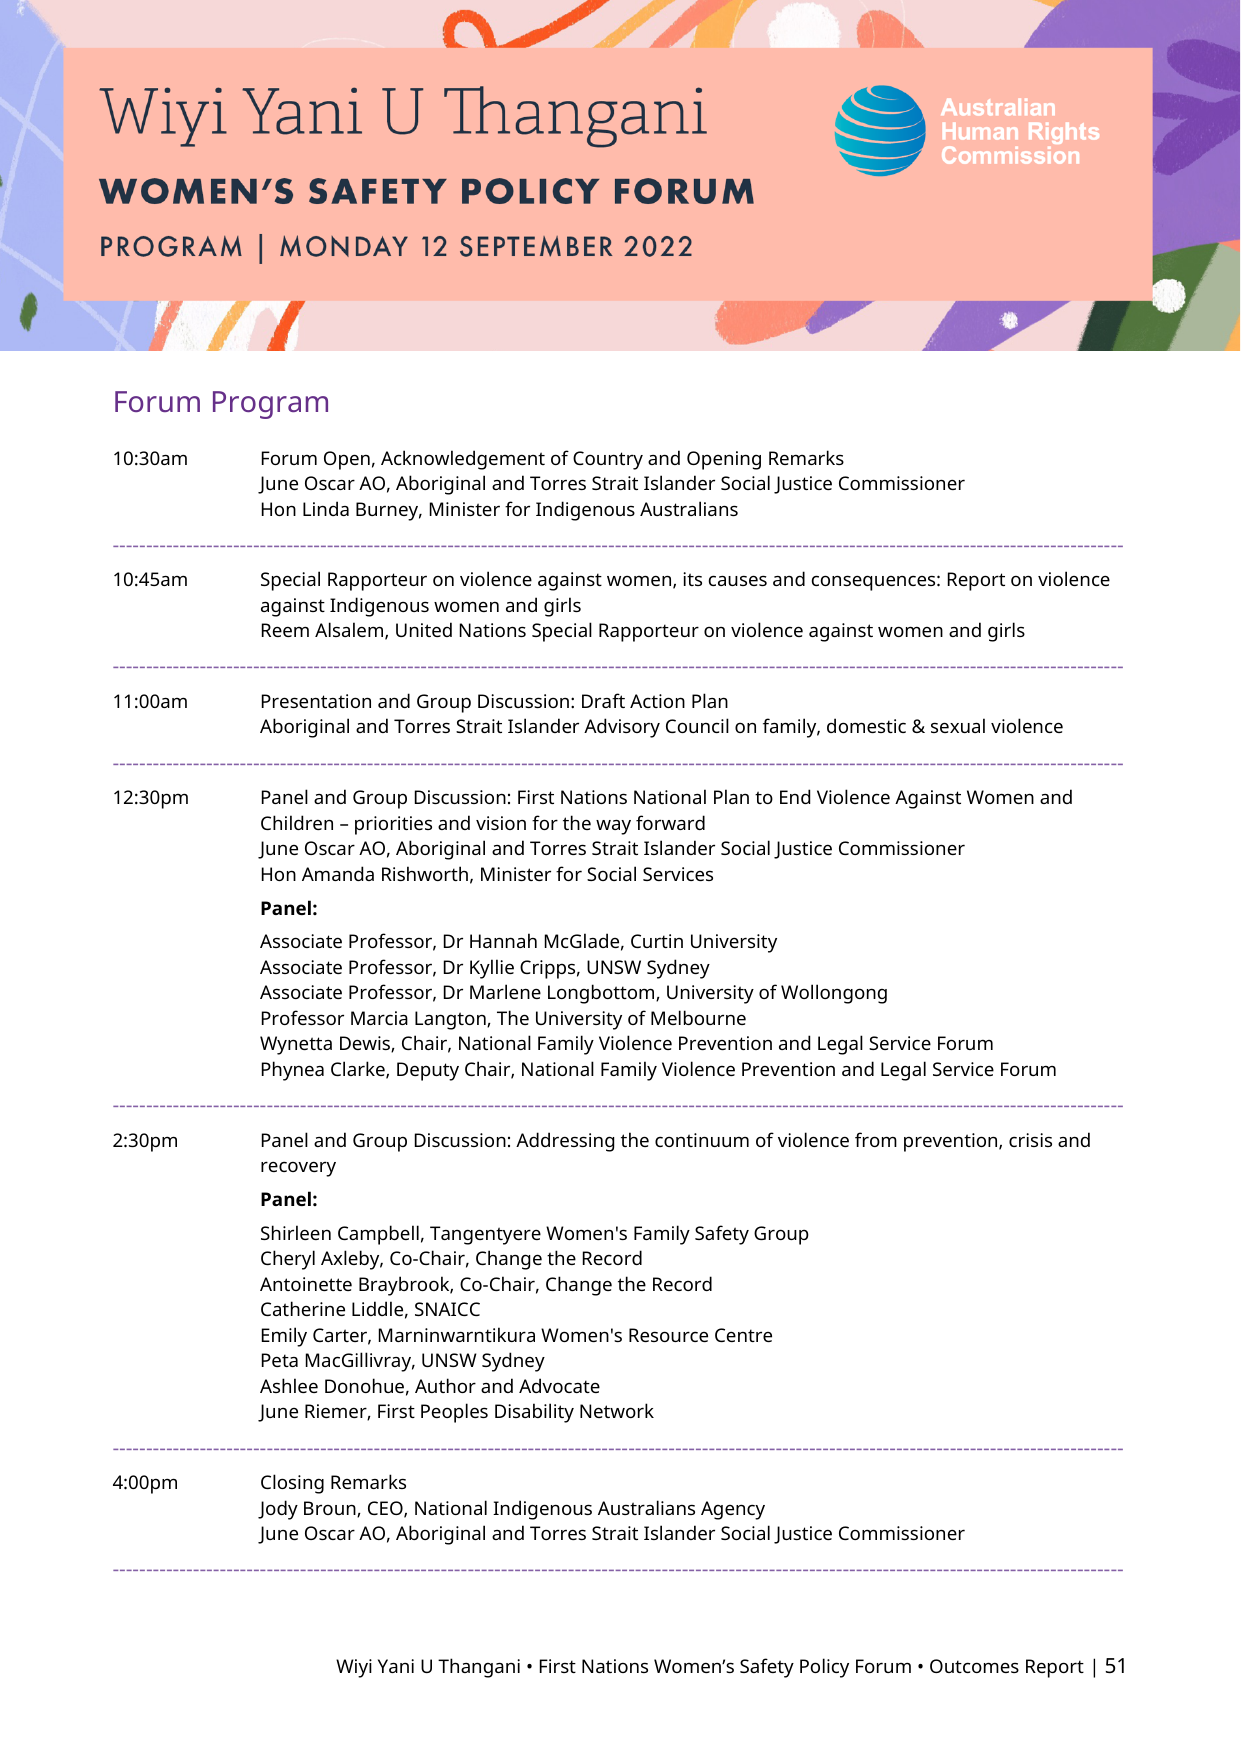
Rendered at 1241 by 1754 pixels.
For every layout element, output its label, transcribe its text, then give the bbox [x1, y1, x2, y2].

subtitle Forum Program [112, 384, 1128, 420]
picture [0, 0, 1241, 351]
text Catherine Liddle, SNAICC [112, 1297, 1128, 1322]
text Reem Alsalem, United Nations Special Rapporteur on violence against women and girls [158, 618, 1128, 643]
text ------------------------------------------------------------------------------------------------------------------------------------------------------- [112, 748, 1128, 776]
text June Riemer, First Peoples Disability Network [112, 1399, 1128, 1424]
text ------------------------------------------------------------------------------------------------------------------------------------------------------- [112, 1433, 1128, 1461]
text Emily Carter, Marninwarntikura Women's Resource Centre [112, 1322, 1128, 1348]
text Hon Amanda Rishworth, Minister for Social Services [112, 861, 1128, 886]
text Shirleen Campbell, Tangentyere Women's Family Safety Group [112, 1220, 1128, 1246]
text 4:00pm Closing Remarks [112, 1469, 1128, 1495]
text Antoinette Braybrook, Co-Chair, Change the Record [112, 1271, 1128, 1297]
text Wynetta Dewis, Chair, National Family Violence Prevention and Legal Service Forum [112, 1031, 1128, 1056]
text June Oscar AO, Aboriginal and Torres Strait Islander Social Justice Commissioner [112, 1520, 1128, 1546]
text 2:30pm Panel and Group Discussion: Addressing the continuum of violence from prevention, crisis and recovery [112, 1127, 1128, 1178]
text June Oscar AO, Aboriginal and Torres Strait Islander Social Justice Commissioner [112, 835, 1128, 861]
text Peta MacGillivray, UNSW Sydney [112, 1348, 1128, 1373]
text Hon Linda Burney, Minister for Indigenous Australians [158, 496, 1128, 521]
text ------------------------------------------------------------------------------------------------------------------------------------------------------- [112, 1090, 1128, 1118]
text Jody Broun, CEO, National Indigenous Australians Agency [112, 1495, 1128, 1520]
text Associate Professor, Dr Hannah McGlade, Curtin University [112, 929, 1128, 954]
text Aboriginal and Torres Strait Islander Advisory Council on family, domestic & sexual violence [112, 714, 1128, 739]
text 10:30am Forum Open, Acknowledgement of Country and Opening Remarks [112, 445, 1128, 470]
text ------------------------------------------------------------------------------------------------------------------------------------------------------- [112, 1554, 1128, 1583]
text 10:45am Special Rapporteur on violence against women, its causes and consequences: Report on violence against Indigenous women and girls [112, 567, 1128, 618]
text Ashlee Donohue, Author and Advocate [112, 1373, 1128, 1399]
text Panel: [112, 895, 1128, 920]
text Phynea Clarke, Deputy Chair, National Family Violence Prevention and Legal Service Forum [112, 1056, 1128, 1082]
text Associate Professor, Dr Marlene Longbottom, University of Wollongong [112, 980, 1128, 1005]
text 12:30pm Panel and Group Discussion: First Nations National Plan to End Violence Against Women and [112, 784, 1128, 810]
text Professor Marcia Langton, The University of Melbourne [112, 1005, 1128, 1031]
text Cheryl Axleby, Co-Chair, Change the Record [112, 1246, 1128, 1271]
text Panel: [112, 1186, 1128, 1212]
text ------------------------------------------------------------------------------------------------------------------------------------------------------- [112, 530, 1128, 558]
text Associate Professor, Dr Kyllie Cripps, UNSW Sydney [112, 954, 1128, 980]
text June Oscar AO, Aboriginal and Torres Strait Islander Social Justice Commissioner [187, 470, 1128, 496]
text Children – priorities and vision for the way forward [112, 810, 1128, 835]
text 11:00am Presentation and Group Discussion: Draft Action Plan [112, 688, 1128, 714]
text ------------------------------------------------------------------------------------------------------------------------------------------------------- [112, 651, 1128, 680]
